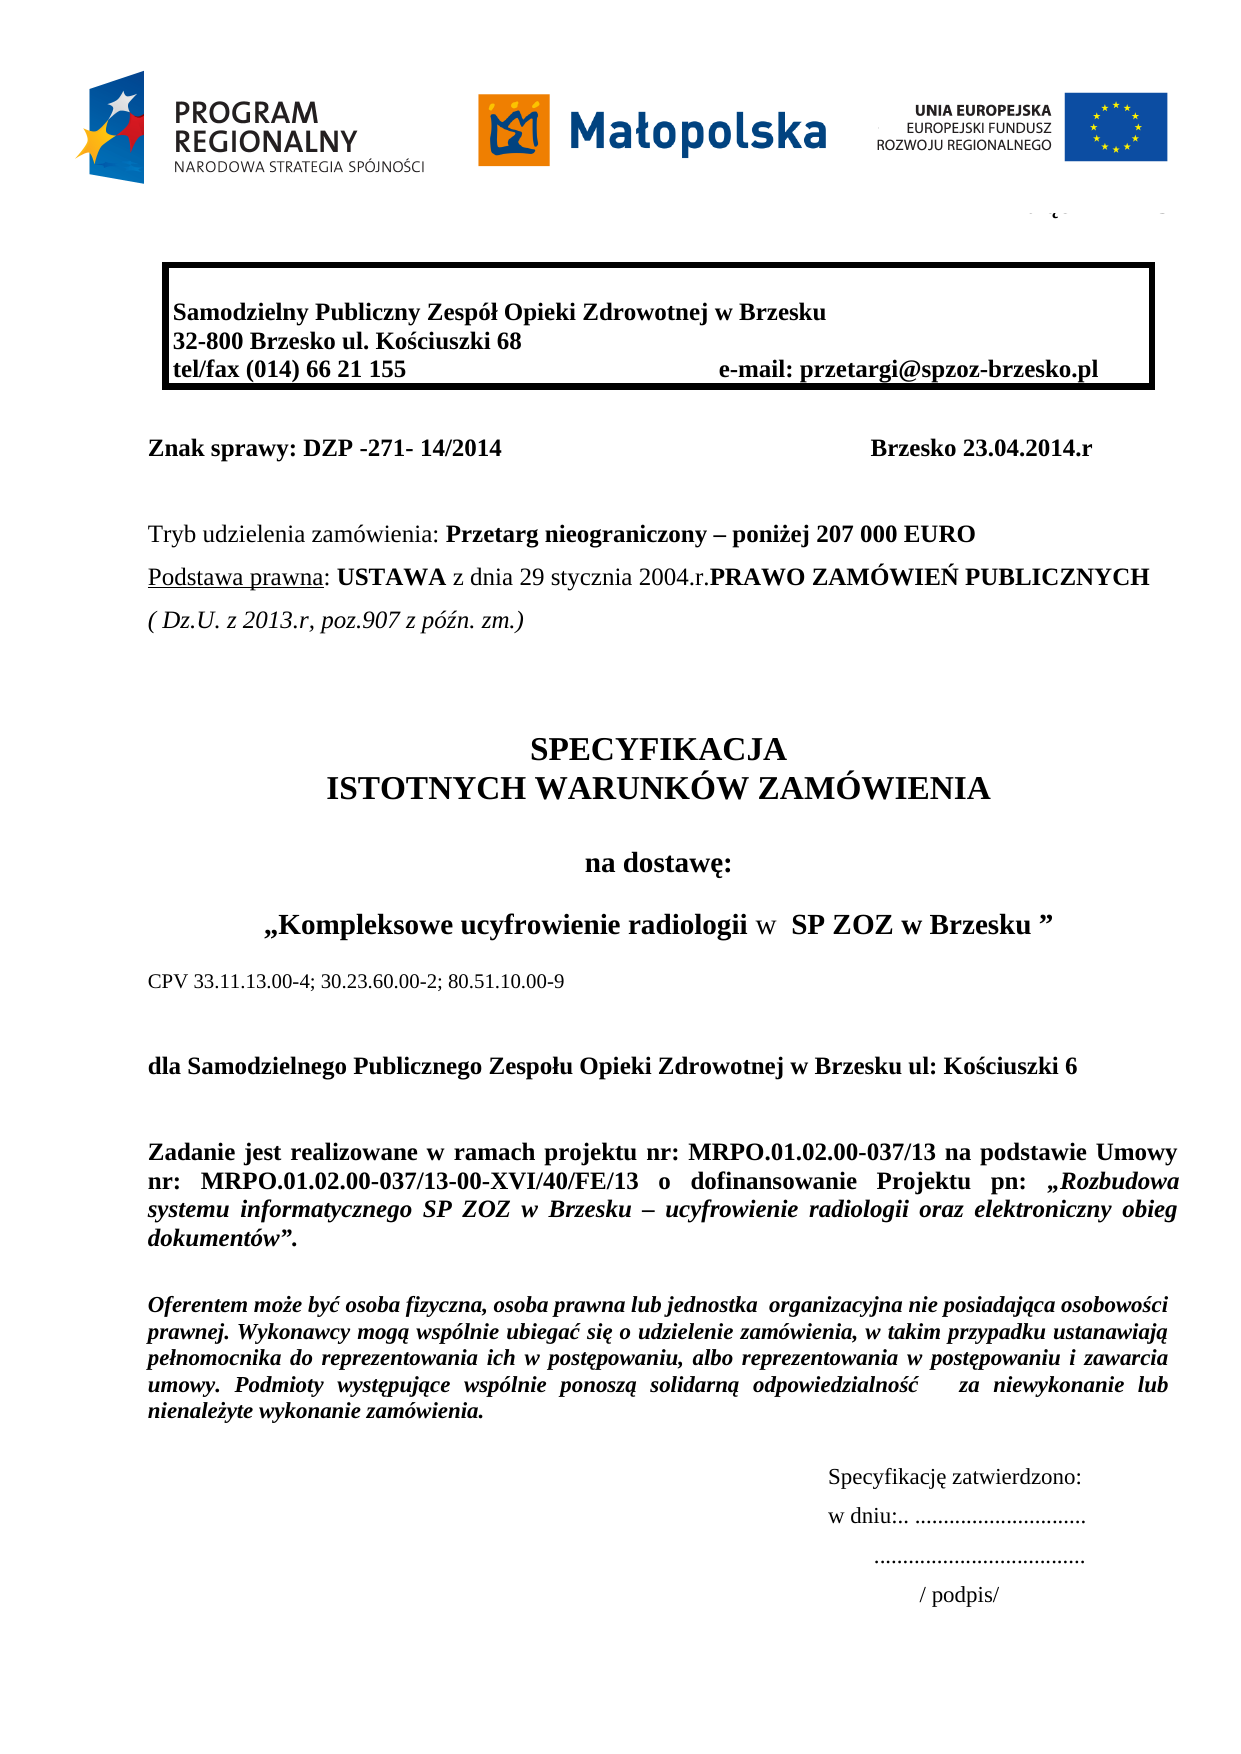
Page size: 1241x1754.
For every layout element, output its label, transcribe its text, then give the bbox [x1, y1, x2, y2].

table_cell 32-800 Brzesko ul. Kościuszki 68 [169, 326, 1149, 354]
text ..................................... [148, 1542, 1169, 1568]
text Specyfikację zatwierdzono: [148, 1463, 1169, 1489]
text „Kompleksowe ucyfrowienie radiologii w SP ZOZ w Brzesku ” [148, 907, 1169, 941]
text SPECYFIKACJA [148, 730, 1169, 768]
text Oferentem może być osoba fizyczna, osoba prawna lub jednostka organizacyjna nie posiadająca osobowości prawnej. Wykonawcy mogą wspólnie ubiegać się o udzielenie zamówienia, w takim przypadku ustanawiają pełnomocnika do reprezentowania ich w postępowaniu, albo reprezentowania w postępowaniu i zawarcia umowy. Podmioty występujące wspólnie ponoszą solidarną odpowiedzialność za niewykonanie lub nienależyte wykonanie zamówienia. [148, 1292, 1169, 1423]
text ISTOTNYCH WARUNKÓW ZAMÓWIENIA [148, 768, 1169, 806]
table_header Samodzielny Publiczny Zespół Opieki Zdrowotnej w Brzesku [169, 268, 1149, 326]
text Znak sprawy: DZP -271- 14/2014 Brzesko 23.04.2014.r [148, 433, 1179, 461]
picture [0, 6, 1238, 213]
text w dniu:.. .............................. [148, 1502, 1169, 1529]
table_cell tel/fax (014) 66 21 155 e-mail: przetargi@spzoz-brzesko.pl [169, 355, 1149, 383]
text Podstawa prawna: USTAWA z dnia 29 stycznia 2004.r.PRAWO ZAMÓWIEŃ PUBLICZNYCH ( Dz.U. z 2013.r, poz.907 z późn. zm.) [148, 562, 1169, 634]
text na dostawę: [148, 845, 1169, 878]
text CPV 33.11.13.00-4; 30.23.60.00-2; 80.51.10.00-9 [148, 969, 1169, 993]
text Zadanie jest realizowane w ramach projektu nr: MRPO.01.02.00-037/13 na podstawie Umowy nr: MRPO.01.02.00-037/13-00-XVI/40/FE/13 o dofinansowanie Projektu pn: „Rozbudowa systemu informatycznego SP ZOZ w Brzesku – ucyfrowienie radiologii oraz elektroniczny obieg dokumentów”. [148, 1137, 1179, 1252]
text Tryb udzielenia zamówienia: Przetarg nieograniczony – poniżej 207 000 EURO [148, 519, 1169, 548]
text / podpis/ [148, 1581, 1169, 1608]
text dla Samodzielnego Publicznego Zespołu Opieki Zdrowotnej w Brzesku ul: Kościuszki 6 [148, 1051, 1169, 1079]
